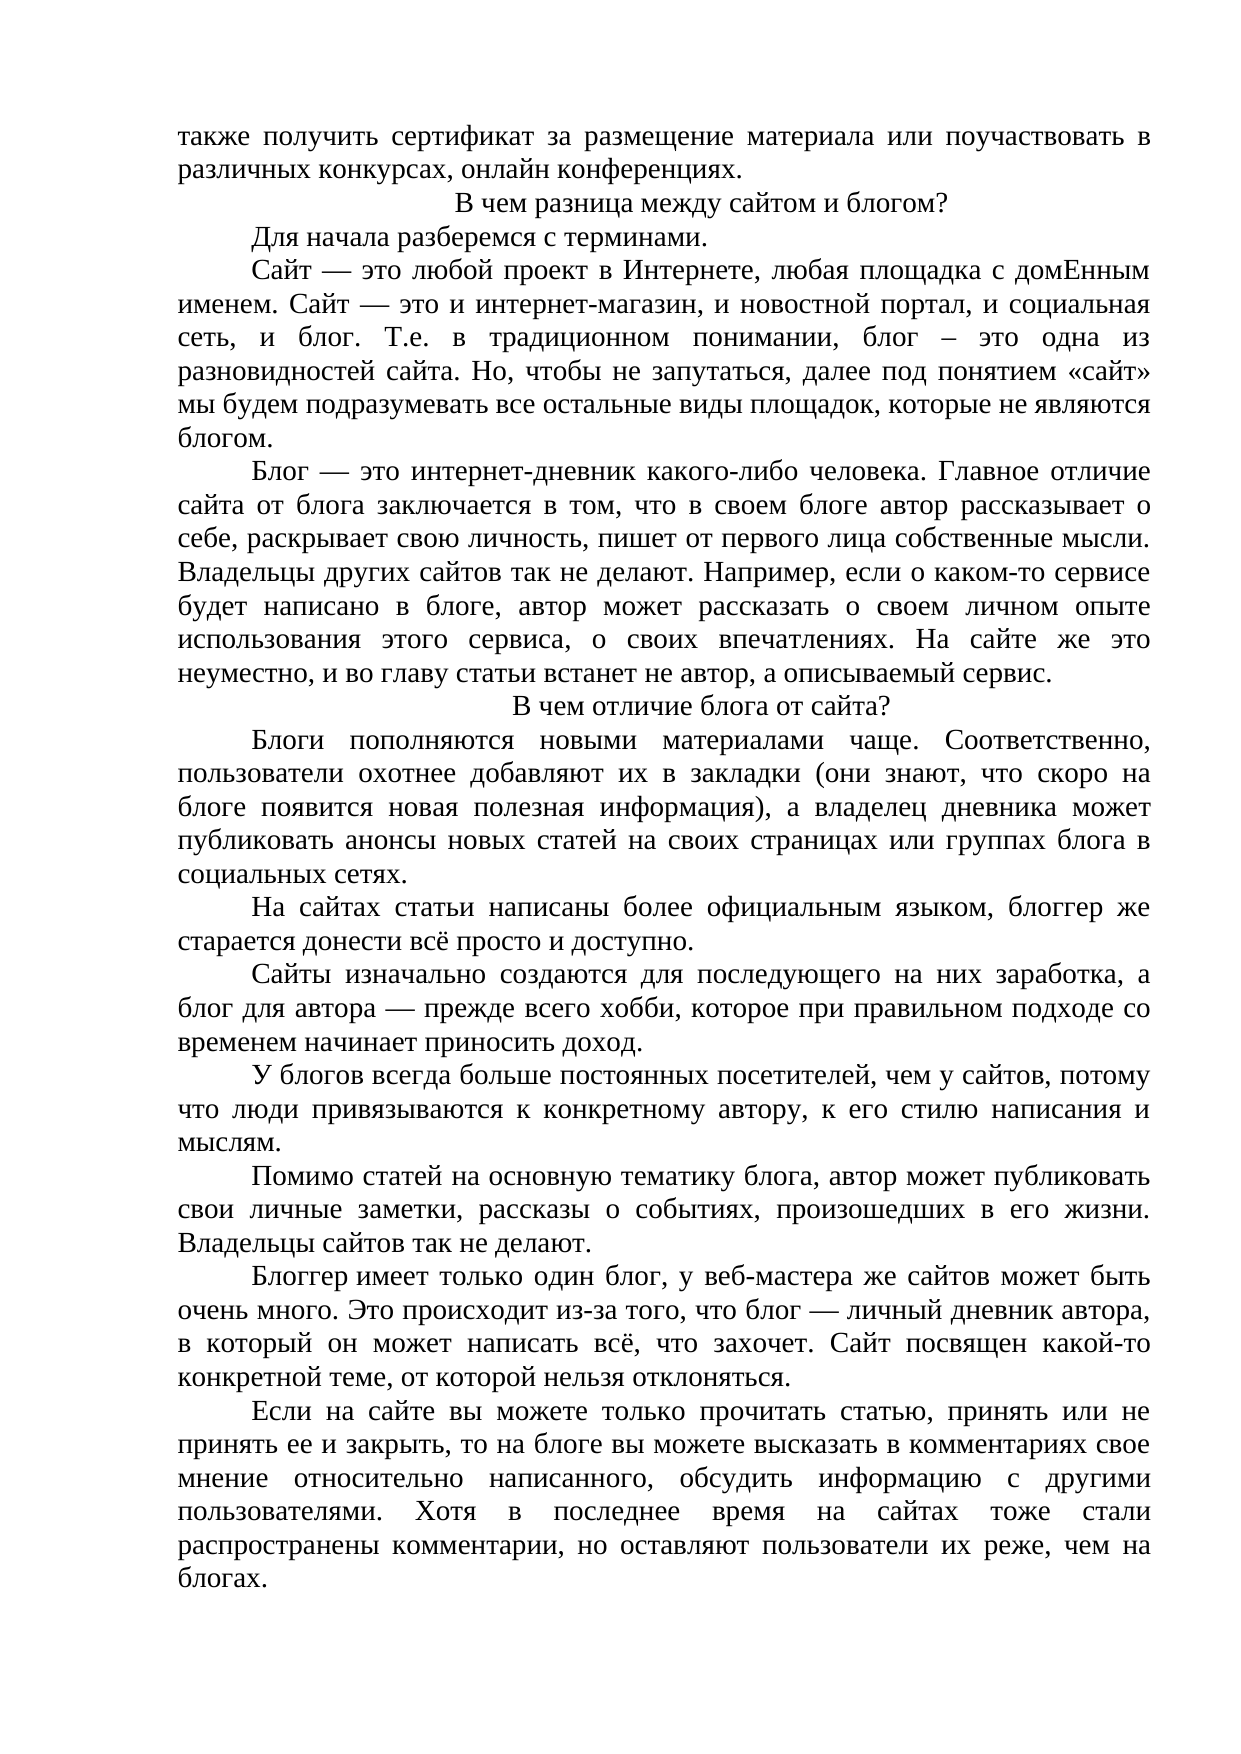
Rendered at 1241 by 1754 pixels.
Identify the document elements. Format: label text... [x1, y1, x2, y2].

text Сайт — это любой проект в Интернете, любая площадка с домЕнным именем. Сайт — это и интернет-магазин, и новостной портал, и социальная сеть, и блог. Т.е. в традиционном понимании, блог – это одна из разновидностей сайта. Но, чтобы не запутаться, далее под понятием «сайт» мы будем подразумевать все остальные виды площадок, которые не являются блогом. [177, 252, 1152, 453]
text Помимо статей на основную тематику блога, автор может публиковать свои личные заметки, рассказы о событиях, произошедших в его жизни. Владельцы сайтов так не делают. [177, 1158, 1152, 1258]
text Блог — это интернет-дневник какого-либо человека. Главное отличие сайта от блога заключается в том, что в своем блоге автор рассказывает о себе, раскрывает свою личность, пишет от первого лица собственные мысли. Владельцы других сайтов так не делают. Например, если о каком-то сервисе будет написано в блоге, автор может рассказать о своем личном опыте использования этого сервиса, о своих впечатлениях. На сайте же это неуместно, и во главу статьи встанет не автор, а описываемый сервис. [177, 453, 1152, 688]
text На сайтах статьи написаны более официальным языком, блоггер же старается донести всё просто и доступно. [177, 889, 1152, 957]
text Сайты изначально создаются для последующего на них заработка, а блог для автора — прежде всего хобби, которое при правильном подходе со временем начинает приносить доход. [177, 957, 1152, 1057]
text У блогов всегда больше постоянных посетителей, чем у сайтов, потому что люди привязываются к конкретному автору, к его стилю написания и мыслям. [177, 1057, 1152, 1158]
text Блоггер имеет только один блог, у веб-мастера же сайтов может быть очень много. Это происходит из-за того, что блог — личный дневник автора, в который он может написать всё, что захочет. Сайт посвящен какой-то конкретной теме, от которой нельзя отклоняться. [177, 1258, 1152, 1393]
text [177, 118, 1152, 185]
text Для начала разберемся с терминами. [177, 219, 1152, 252]
text Блоги пополняются новыми материалами чаще. Соответственно, пользователи охотнее добавляют их в закладки (они знают, что скоро на блоге появится новая полезная информация), а владелец дневника может публиковать анонсы новых статей на своих страницах или группах блога в социальных сетях. [177, 722, 1152, 889]
text В чем отличие блога от сайта? [177, 688, 1152, 722]
text Если на сайте вы можете только прочитать статью, принять или не принять ее и закрыть, то на блоге вы можете высказать в комментариях свое мнение относительно написанного, обсудить информацию с другими пользователями. Хотя в последнее время на сайтах тоже стали распространены комментарии, но оставляют пользователи их реже, чем на блогах. [177, 1393, 1152, 1594]
text В чем разница между сайтом и блогом? [177, 185, 1152, 219]
